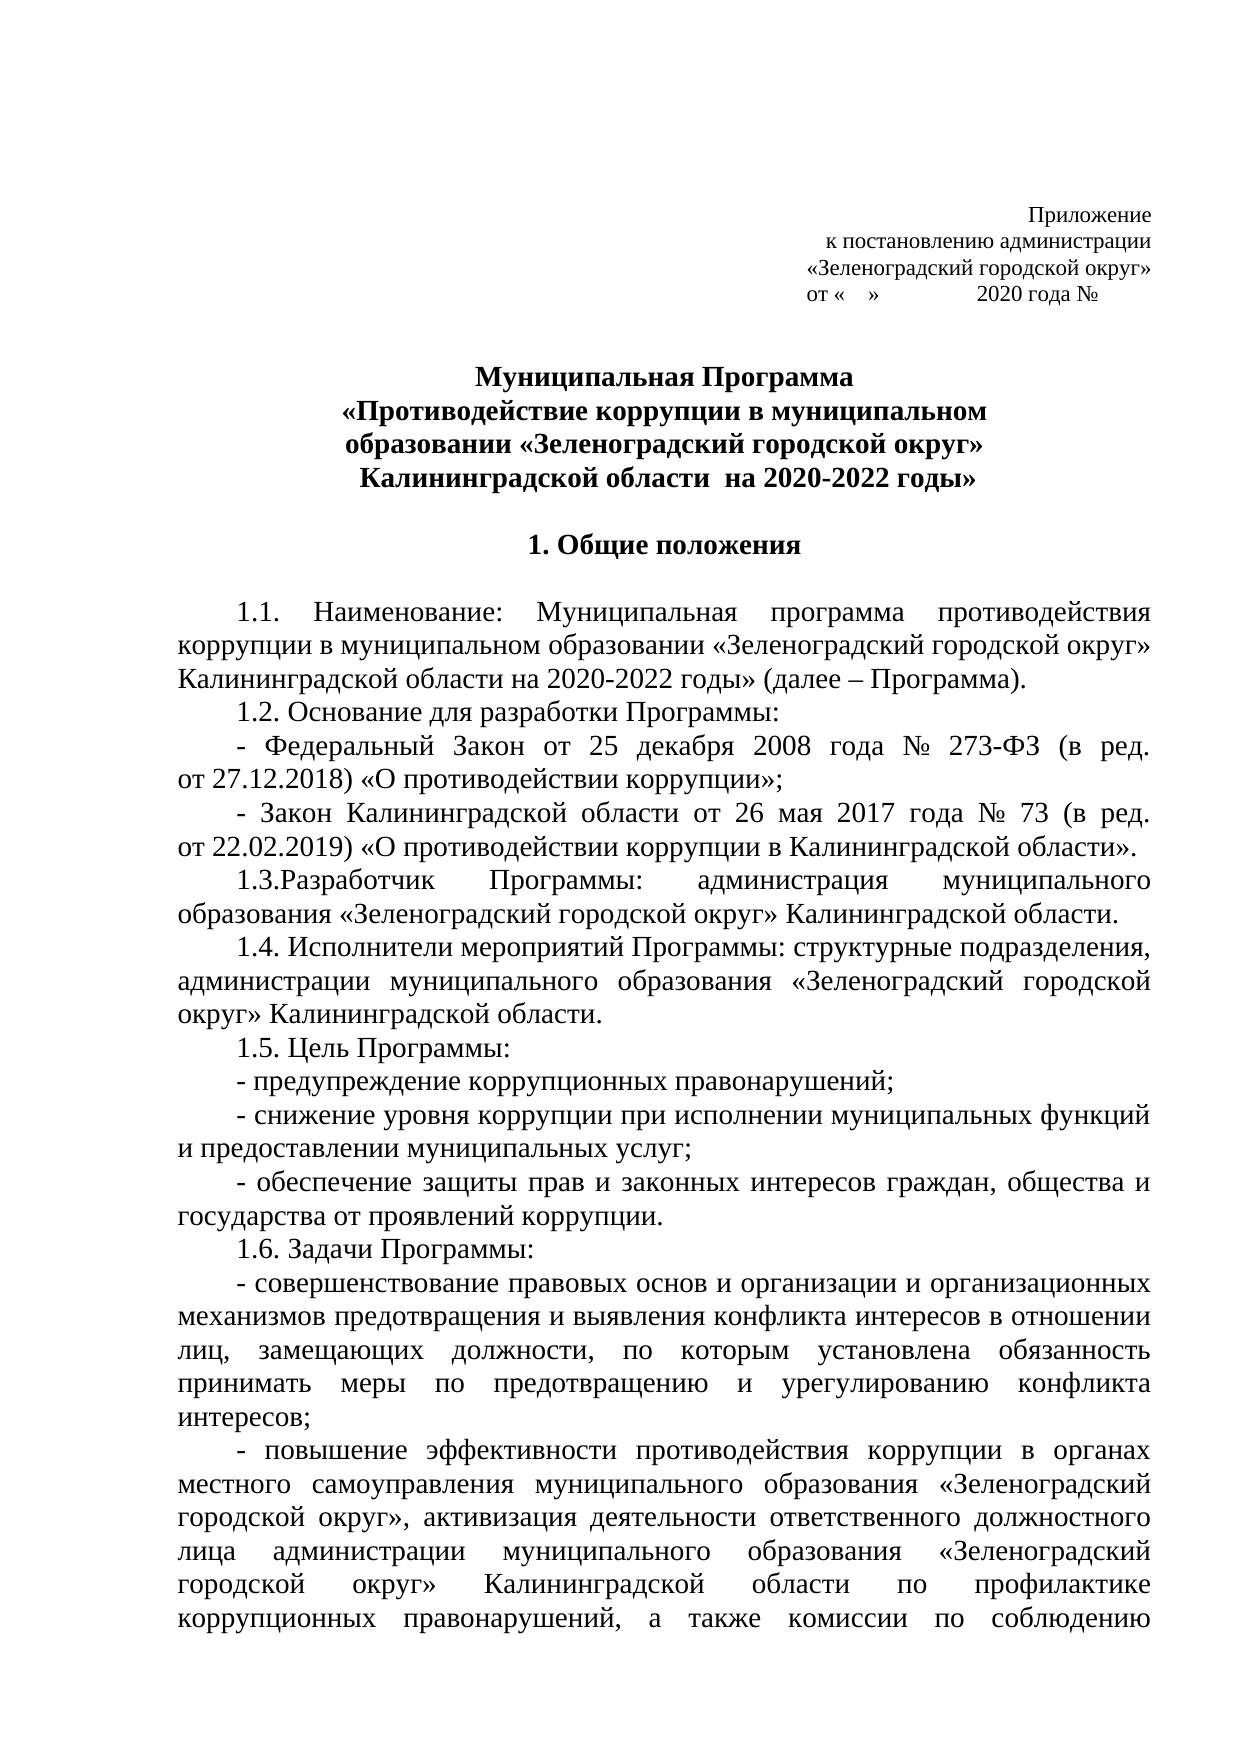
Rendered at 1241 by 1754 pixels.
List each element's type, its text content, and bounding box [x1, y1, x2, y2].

text 1.1. Наименование: Муниципальная программа противодействия коррупции в муниципальном образовании «Зеленоградский городской округ» Калининградской области на 2020-2022 годы» (далее – Программа). [177, 594, 1152, 694]
text 1.6. Задачи Программы: [177, 1231, 1152, 1265]
text 1. Общие положения [177, 527, 1152, 560]
text 1.5. Цель Программы: [177, 1030, 1152, 1063]
text Приложение [177, 201, 1152, 227]
text образовании «Зеленоградский городской округ» [177, 426, 1152, 460]
text от « » 2020 года № [177, 280, 1152, 306]
text - обеспечение защиты прав и законных интересов граждан, общества и государства от проявлений коррупции. [177, 1164, 1152, 1231]
text - снижение уровня коррупции при исполнении муниципальных функций и предоставлении муниципальных услуг; [177, 1097, 1152, 1164]
text - предупреждение коррупционных правонарушений; [177, 1063, 1152, 1097]
text 1.4. Исполнители мероприятий Программы: структурные подразделения, администрации муниципального образования «Зеленоградский городской округ» Калининградской области. [177, 929, 1152, 1030]
text - Закон Калининградской области от 26 мая 2017 года № 73 (в ред. от 22.02.2019) «О противодействии коррупции в Калининградской области». [177, 795, 1152, 862]
text «Противодействие коррупции в муниципальном [177, 393, 1152, 426]
text к постановлению администрации [177, 227, 1152, 254]
text «Зеленоградский городской округ» [177, 254, 1152, 280]
text Муниципальная Программа [177, 359, 1152, 393]
text Калининградской области на 2020-2022 годы» [177, 460, 1152, 493]
text - Федеральный Закон от 25 декабря 2008 года № 273-ФЗ (в ред. от 27.12.2018) «О противодействии коррупции»; [177, 728, 1152, 795]
text - совершенствование правовых основ и организации и организационных механизмов предотвращения и выявления конфликта интересов в отношении лиц, замещающих должности, по которым установлена обязанность принимать меры по предотвращению и урегулированию конфликта интересов; [177, 1265, 1152, 1432]
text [177, 1432, 1152, 1634]
text 1.3.Разработчик Программы: администрация муниципального образования «Зеленоградский городской округ» Калининградской области. [177, 862, 1152, 929]
text 1.2. Основание для разработки Программы: [177, 694, 1152, 728]
